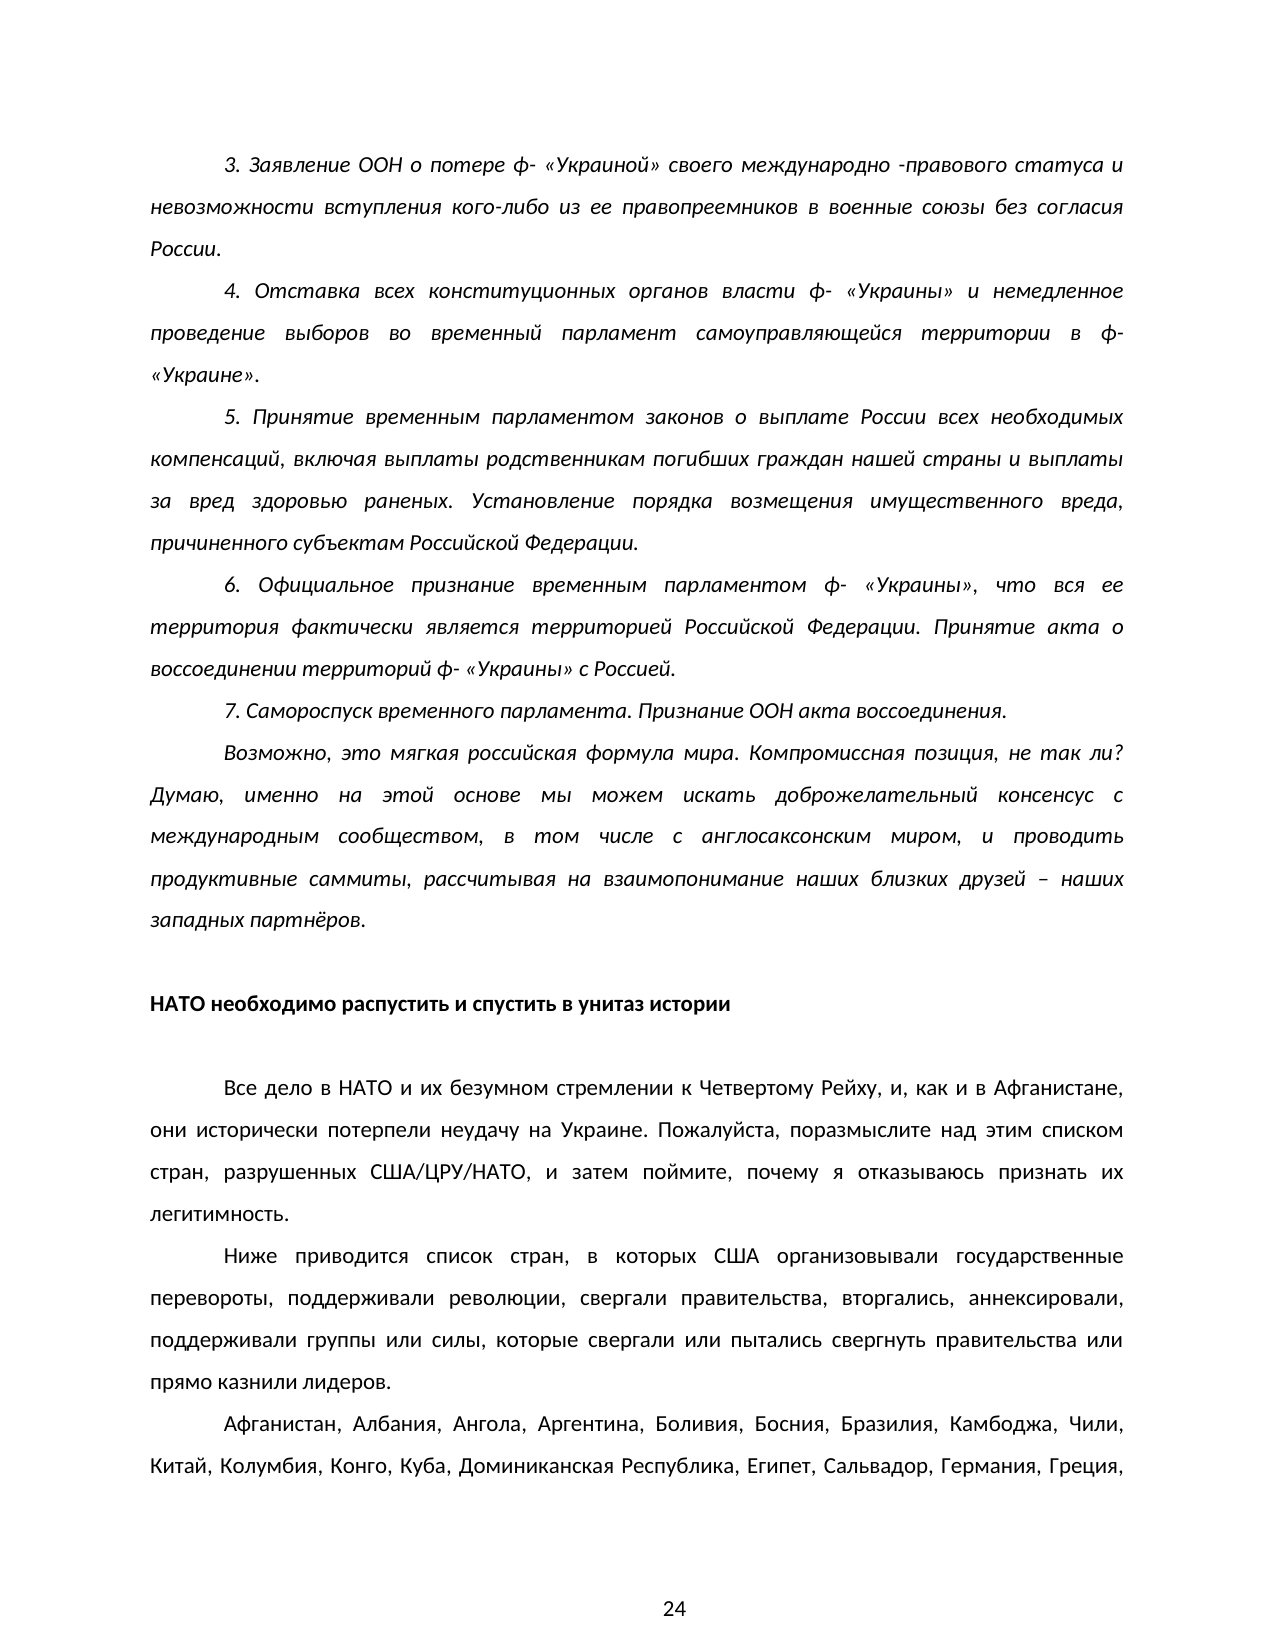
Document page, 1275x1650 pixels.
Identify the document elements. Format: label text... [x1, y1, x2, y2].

text 7. Самороспуск временного парламента. Признание ООН акта воссоединения. [150, 696, 1125, 724]
text 4. Отставка всех конституционных органов власти ф- «Украины» и немедленное проведение выборов во временный парламент самоуправляющейся территории в ф- «Украине». [150, 276, 1125, 388]
text 3. Заявление ООН о потере ф- «Украиной» своего международно -правового статуса и невозможности вступления кого-либо из ее правопреемников в военные союзы без согласия России. [150, 150, 1125, 262]
text НАТО необходимо распустить и спустить в унитаз истории [150, 989, 1125, 1018]
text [150, 1409, 1125, 1479]
text 5. Принятие временным парламентом законов о выплате России всех необходимых компенсаций, включая выплаты родственникам погибших граждан нашей страны и выплаты за вред здоровью раненых. Установление порядка возмещения имущественного вреда, причиненного субъектам Российской Федерации. [150, 402, 1125, 556]
text 6. Официальное признание временным парламентом ф- «Украины», что вся ее территория фактически является территорией Российской Федерации. Принятие акта о воссоединении территорий ф- «Украины» с Россией. [150, 570, 1125, 682]
text Ниже приводится список стран, в которых США организовывали государственные перевороты, поддерживали революции, свергали правительства, вторгались, аннексировали, поддерживали группы или силы, которые свергали или пытались свергнуть правительства или прямо казнили лидеров. [150, 1241, 1125, 1395]
text Возможно, это мягкая российская формула мира. Компромиссная позиция, не так ли? Думаю, именно на этой основе мы можем искать доброжелательный консенсус с международным сообществом, в том числе с англосаксонским миром, и проводить продуктивные саммиты, рассчитывая на взаимопонимание наших близких друзей – наших западных партнёров. [150, 738, 1125, 934]
text Все дело в НАТО и их безумном стремлении к Четвертому Рейху, и, как и в Афганистане, они исторически потерпели неудачу на Украине. Пожалуйста, поразмыслите над этим списком стран, разрушенных США/ЦРУ/НАТО, и затем поймите, почему я отказываюсь признать их легитимность. [150, 1073, 1125, 1227]
